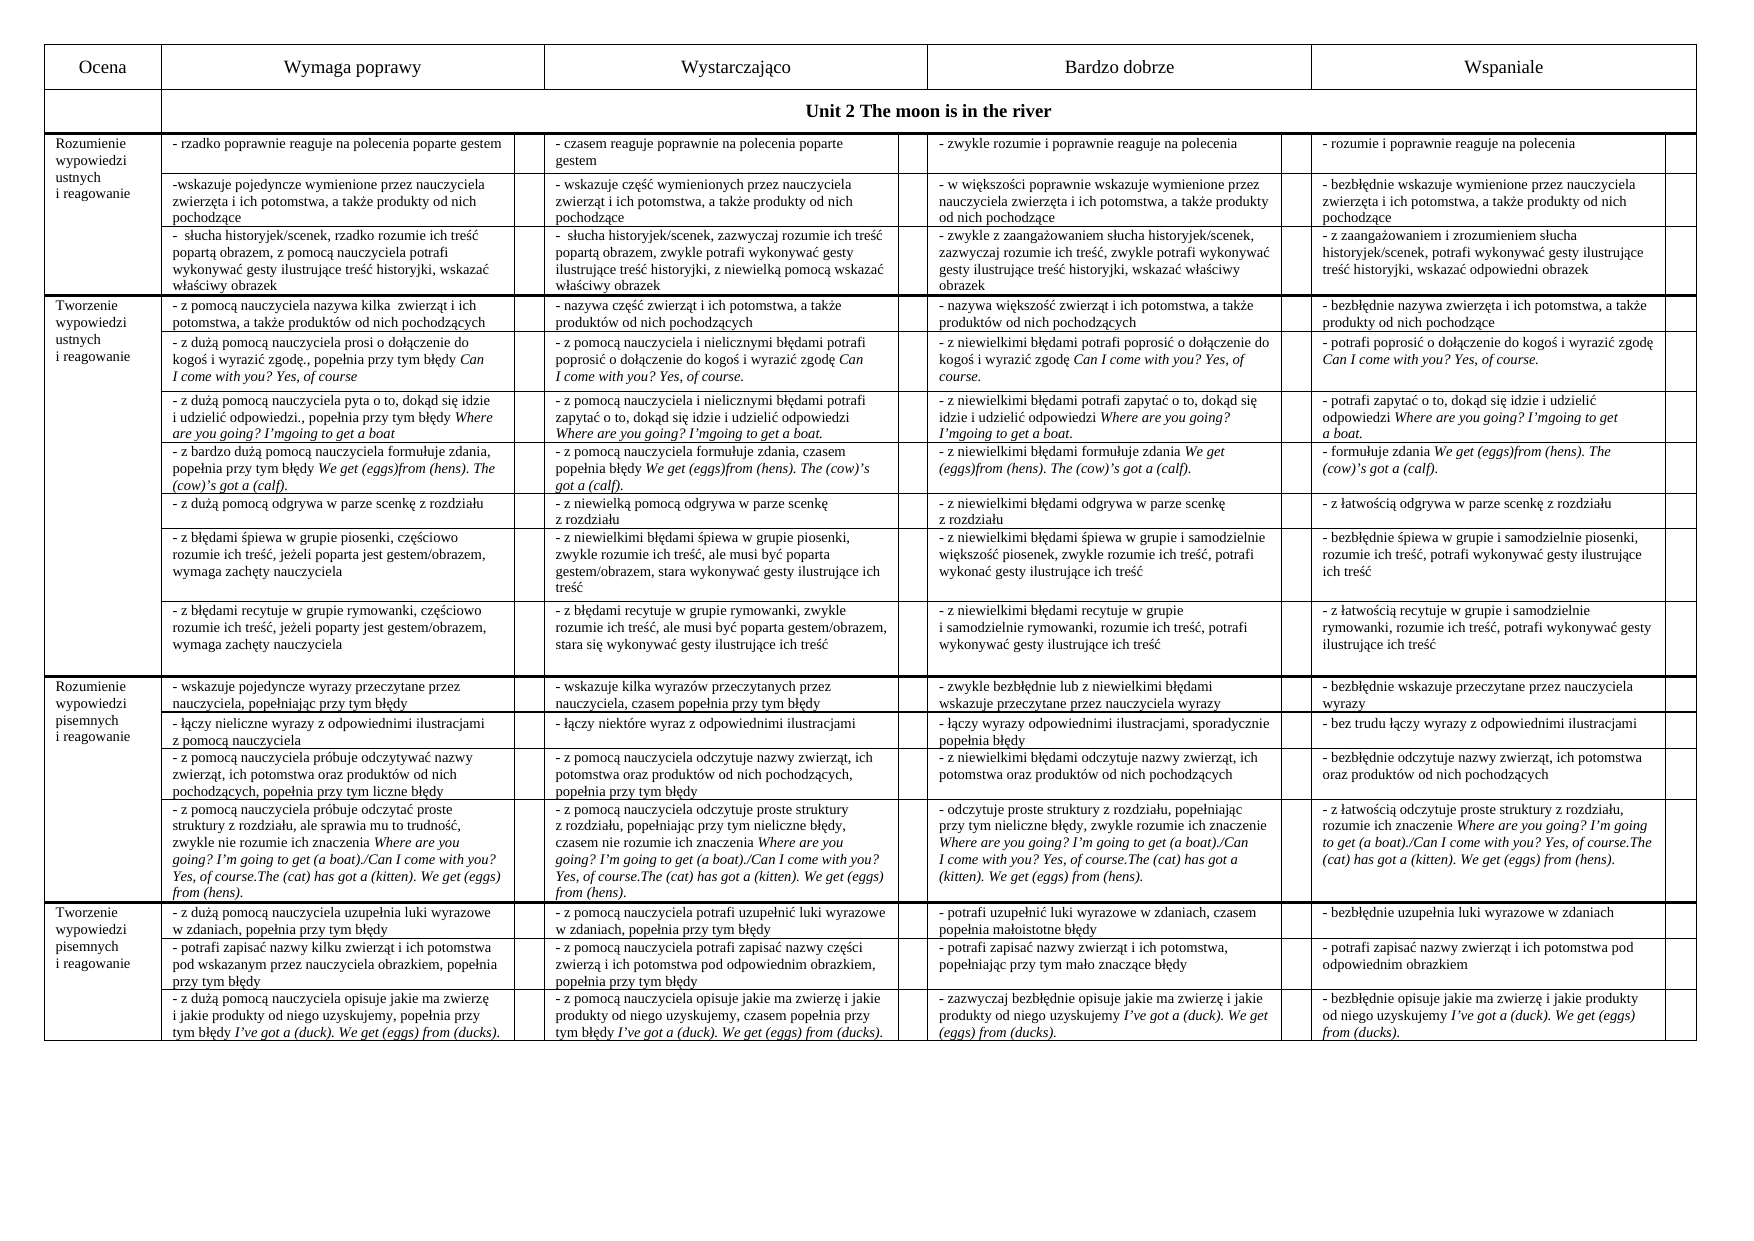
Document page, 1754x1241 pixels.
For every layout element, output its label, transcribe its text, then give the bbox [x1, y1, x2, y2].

table_cell - z niewielkimi błędami formułuje zdania We get (eggs)from (hens). The (cow)’s got a (calf). [928, 443, 1281, 493]
table_cell [515, 713, 544, 748]
table_cell - z błędami recytuje w grupie rymowanki, częściowo rozumie ich treść, jeżeli poparty jest gestem/obrazem, wymaga zachęty nauczyciela [162, 602, 514, 675]
table_cell [515, 939, 544, 989]
table_cell [1282, 529, 1311, 601]
table_cell - z niewielką pomocą odgrywa w parze scenkę z rozdziału [545, 494, 898, 528]
table_cell - wskazuje część wymienionych przez nauczyciela zwierząt i ich potomstwa, a także produkty od nich pochodzące [545, 174, 898, 226]
table_cell [899, 297, 927, 331]
table_cell [1666, 678, 1696, 711]
table_cell Tworzenie wypowiedzi pisemnych i reagowanie [45, 904, 161, 1040]
table_cell - z łatwością odgrywa w parze scenkę z rozdziału [1312, 494, 1665, 528]
table_cell - wskazuje kilka wyrazów przeczytanych przez nauczyciela, czasem popełnia przy tym błędy [545, 678, 898, 711]
table_cell [45, 90, 161, 132]
table_cell [515, 904, 544, 938]
table_cell [1666, 602, 1696, 675]
table_cell - z pomocą nauczyciela formułuje zdania, czasem popełnia błędy We get (eggs)from (hens). The (cow)’s got a (calf). [545, 443, 898, 493]
table_cell - nazywa większość zwierząt i ich potomstwa, a także produktów od nich pochodzących [928, 297, 1281, 331]
table_cell [1282, 227, 1311, 294]
table_header Wymaga poprawy [162, 45, 544, 88]
table_cell - z pomocą nauczyciela opisuje jakie ma zwierzę i jakie produkty od niego uzyskujemy, czasem popełnia przy tym błędy I’ve got a (duck). We get (eggs) from (ducks). [545, 990, 898, 1040]
table_cell [899, 939, 927, 989]
table_cell [899, 332, 927, 391]
table_cell - z zaangażowaniem i zrozumieniem słucha historyjek/scenek, potrafi wykonywać gesty ilustrujące treść historyjki, wskazać odpowiedni obrazek [1312, 227, 1665, 294]
table_cell [515, 749, 544, 799]
table_cell [515, 135, 544, 172]
table_cell - z niewielkimi błędami potrafi zapytać o to, dokąd się idzie i udzielić odpowiedzi Where are you going? I’mgoing to get a boat. [928, 392, 1281, 442]
table_cell [1282, 602, 1311, 675]
table_cell - z błędami recytuje w grupie rymowanki, zwykle rozumie ich treść, ale musi być poparta gestem/obrazem, stara się wykonywać gesty ilustrujące ich treść [545, 602, 898, 675]
table_cell [515, 297, 544, 331]
table_cell [1666, 443, 1696, 493]
table_cell [1666, 904, 1696, 938]
table_cell - z pomocą nauczyciela i nielicznymi błędami potrafi zapytać o to, dokąd się idzie i udzielić odpowiedzi Where are you going? I’mgoing to get a boat. [545, 392, 898, 442]
table_cell - zwykle z zaangażowaniem słucha historyjek/scenek, zazwyczaj rozumie ich treść, zwykle potrafi wykonywać gesty ilustrujące treść historyjki, wskazać właściwy obrazek [928, 227, 1281, 294]
table_cell [1282, 494, 1311, 528]
table_cell - bezbłędnie śpiewa w grupie i samodzielnie piosenki, rozumie ich treść, potrafi wykonywać gesty ilustrujące ich treść [1312, 529, 1665, 601]
table_cell - z łatwością odczytuje proste struktury z rozdziału, rozumie ich znaczenie Where are you going? I’m going to get (a boat)./Can I come with you? Yes, of course.The (cat) has got a (kitten). We get (eggs) from (hens). [1312, 800, 1665, 901]
table_cell - zwykle bezbłędnie lub z niewielkimi błędami wskazuje przeczytane przez nauczyciela wyrazy [928, 678, 1281, 711]
table_cell [899, 174, 927, 226]
table_cell - wskazuje pojedyncze wyrazy przeczytane przez nauczyciela, popełniając przy tym błędy [162, 678, 514, 711]
table_header Wystarczająco [545, 45, 927, 88]
table_cell [1666, 713, 1696, 748]
table_header Bardzo dobrze [928, 45, 1311, 88]
table_cell [1666, 939, 1696, 989]
table_cell [515, 602, 544, 675]
table_cell - czasem reaguje poprawnie na polecenia poparte gestem [545, 135, 898, 172]
table_cell - łączy wyrazy odpowiednimi ilustracjami, sporadycznie popełnia błędy [928, 713, 1281, 748]
table_cell - potrafi zapytać o to, dokąd się idzie i udzielić odpowiedzi Where are you going? I’mgoing to get a boat. [1312, 392, 1665, 442]
table_cell [899, 392, 927, 442]
table_cell - bezbłędnie odczytuje nazwy zwierząt, ich potomstwa oraz produktów od nich pochodzących [1312, 749, 1665, 799]
table_cell - formułuje zdania We get (eggs)from (hens). The (cow)’s got a (calf). [1312, 443, 1665, 493]
table_cell [1666, 332, 1696, 391]
table_cell - potrafi uzupełnić luki wyrazowe w zdaniach, czasem popełnia małoistotne błędy [928, 904, 1281, 938]
table_cell - z łatwością recytuje w grupie i samodzielnie rymowanki, rozumie ich treść, potrafi wykonywać gesty ilustrujące ich treść [1312, 602, 1665, 675]
table_cell - bezbłędnie wskazuje wymienione przez nauczyciela zwierzęta i ich potomstwa, a także produkty od nich pochodzące [1312, 174, 1665, 226]
table_header Wspaniale [1312, 45, 1696, 88]
table_cell - z niewielkimi błędami recytuje w grupie i samodzielnie rymowanki, rozumie ich treść, potrafi wykonywać gesty ilustrujące ich treść [928, 602, 1281, 675]
table_cell - z dużą pomocą nauczyciela opisuje jakie ma zwierzę i jakie produkty od niego uzyskujemy, popełnia przy tym błędy I’ve got a (duck). We get (eggs) from (ducks). [162, 990, 514, 1040]
table_cell [515, 332, 544, 391]
table_cell [1666, 297, 1696, 331]
table_cell - z dużą pomocą odgrywa w parze scenkę z rozdziału [162, 494, 514, 528]
table_cell Rozumienie wypowiedzi pisemnych i reagowanie [45, 678, 161, 901]
table_cell - z niewielkimi błędami śpiewa w grupie piosenki, zwykle rozumie ich treść, ale musi być poparta gestem/obrazem, stara wykonywać gesty ilustrujące ich treść [545, 529, 898, 601]
table_cell - z niewielkimi błędami odgrywa w parze scenkę z rozdziału [928, 494, 1281, 528]
table_cell Tworzenie wypowiedzi ustnych i reagowanie [45, 297, 161, 675]
table_cell - potrafi zapisać nazwy kilku zwierząt i ich potomstwa pod wskazanym przez nauczyciela obrazkiem, popełnia przy tym błędy [162, 939, 514, 989]
table_cell [515, 227, 544, 294]
table_cell - z pomocą nauczyciela próbuje odczytać proste struktury z rozdziału, ale sprawia mu to trudność, zwykle nie rozumie ich znaczenia Where are you going? I’m going to get (a boat)./Can I come with you? Yes, of course.The (cat) has got a (kitten). We get (eggs) from (hens). [162, 800, 514, 901]
table_cell Rozumienie wypowiedzi ustnych i reagowanie [45, 135, 161, 294]
table_cell [1282, 443, 1311, 493]
table_cell - nazywa część zwierząt i ich potomstwa, a także produktów od nich pochodzących [545, 297, 898, 331]
table_cell [1282, 904, 1311, 938]
table_cell [1666, 174, 1696, 226]
table_cell [1282, 749, 1311, 799]
table_cell - z pomocą nauczyciela odczytuje nazwy zwierząt, ich potomstwa oraz produktów od nich pochodzących, popełnia przy tym błędy [545, 749, 898, 799]
table_cell [1282, 939, 1311, 989]
table_cell - rzadko poprawnie reaguje na polecenia poparte gestem [162, 135, 514, 172]
table_cell - łączy niektóre wyraz z odpowiednimi ilustracjami [545, 713, 898, 748]
table_cell [899, 904, 927, 938]
table_cell [899, 443, 927, 493]
table_cell - potrafi poprosić o dołączenie do kogoś i wyrazić zgodę Can I come with you? Yes, of course. [1312, 332, 1665, 391]
table_cell - zwykle rozumie i poprawnie reaguje na polecenia [928, 135, 1281, 172]
table_cell - z pomocą nauczyciela nazywa kilka zwierząt i ich potomstwa, a także produktów od nich pochodzących [162, 297, 514, 331]
table_cell - słucha historyjek/scenek, rzadko rozumie ich treść popartą obrazem, z pomocą nauczyciela potrafi wykonywać gesty ilustrujące treść historyjki, wskazać właściwy obrazek [162, 227, 514, 294]
table_cell - z niewielkimi błędami śpiewa w grupie i samodzielnie większość piosenek, zwykle rozumie ich treść, potrafi wykonać gesty ilustrujące ich treść [928, 529, 1281, 601]
table_cell - z niewielkimi błędami potrafi poprosić o dołączenie do kogoś i wyrazić zgodę Can I come with you? Yes, of course. [928, 332, 1281, 391]
table_cell - potrafi zapisać nazwy zwierząt i ich potomstwa, popełniając przy tym mało znaczące błędy [928, 939, 1281, 989]
table_cell [515, 678, 544, 711]
table_cell [515, 494, 544, 528]
table_cell - z pomocą nauczyciela i nielicznymi błędami potrafi poprosić o dołączenie do kogoś i wyrazić zgodę Can I come with you? Yes, of course. [545, 332, 898, 391]
table_cell [1282, 332, 1311, 391]
table_cell [515, 174, 544, 226]
table_cell - z dużą pomocą nauczyciela pyta o to, dokąd się idzie i udzielić odpowiedzi., popełnia przy tym błędy Where are you going? I’mgoing to get a boat [162, 392, 514, 442]
table_cell [1282, 135, 1311, 172]
table_cell - z pomocą nauczyciela próbuje odczytywać nazwy zwierząt, ich potomstwa oraz produktów od nich pochodzących, popełnia przy tym liczne błędy [162, 749, 514, 799]
table_cell [899, 990, 927, 1040]
table_cell - z pomocą nauczyciela potrafi zapisać nazwy części zwierzą i ich potomstwa pod odpowiednim obrazkiem, popełnia przy tym błędy [545, 939, 898, 989]
table_cell - zazwyczaj bezbłędnie opisuje jakie ma zwierzę i jakie produkty od niego uzyskujemy I’ve got a (duck). We get (eggs) from (ducks). [928, 990, 1281, 1040]
table_cell - słucha historyjek/scenek, zazwyczaj rozumie ich treść popartą obrazem, zwykle potrafi wykonywać gesty ilustrujące treść historyjki, z niewielką pomocą wskazać właściwy obrazek [545, 227, 898, 294]
table_cell - rozumie i poprawnie reaguje na polecenia [1312, 135, 1665, 172]
table_cell - z dużą pomocą nauczyciela uzupełnia luki wyrazowe w zdaniach, popełnia przy tym błędy [162, 904, 514, 938]
table_cell - potrafi zapisać nazwy zwierząt i ich potomstwa pod odpowiednim obrazkiem [1312, 939, 1665, 989]
table_cell Unit 2 The moon is in the river [162, 90, 1696, 132]
table_cell [899, 800, 927, 901]
table_cell [899, 713, 927, 748]
table_cell - w większości poprawnie wskazuje wymienione przez nauczyciela zwierzęta i ich potomstwa, a także produkty od nich pochodzące [928, 174, 1281, 226]
table_cell [899, 678, 927, 711]
table_cell - bezbłędnie uzupełnia luki wyrazowe w zdaniach [1312, 904, 1665, 938]
table_cell [1666, 227, 1696, 294]
table_cell - odczytuje proste struktury z rozdziału, popełniając przy tym nieliczne błędy, zwykle rozumie ich znaczenie Where are you going? I’m going to get (a boat)./Can I come with you? Yes, of course.The (cat) has got a (kitten). We get (eggs) from (hens). [928, 800, 1281, 901]
table_cell [1282, 297, 1311, 331]
table_cell [1666, 749, 1696, 799]
table_cell - z pomocą nauczyciela potrafi uzupełnić luki wyrazowe w zdaniach, popełnia przy tym błędy [545, 904, 898, 938]
table_cell [1666, 494, 1696, 528]
table_cell [899, 494, 927, 528]
table_cell [1282, 174, 1311, 226]
table_cell [1282, 990, 1311, 1040]
table_cell [899, 529, 927, 601]
table_cell [515, 800, 544, 901]
table_cell - z błędami śpiewa w grupie piosenki, częściowo rozumie ich treść, jeżeli poparta jest gestem/obrazem, wymaga zachęty nauczyciela [162, 529, 514, 601]
table_cell [899, 135, 927, 172]
table_cell [515, 392, 544, 442]
table_cell - z pomocą nauczyciela odczytuje proste struktury z rozdziału, popełniając przy tym nieliczne błędy, czasem nie rozumie ich znaczenia Where are you going? I’m going to get (a boat)./Can I come with you? Yes, of course.The (cat) has got a (kitten). We get (eggs) from (hens). [545, 800, 898, 901]
table_cell [899, 602, 927, 675]
table_cell [899, 227, 927, 294]
table_cell - z dużą pomocą nauczyciela prosi o dołączenie do kogoś i wyrazić zgodę., popełnia przy tym błędy Can I come with you? Yes, of course [162, 332, 514, 391]
table_cell -wskazuje pojedyncze wymienione przez nauczyciela zwierzęta i ich potomstwa, a także produkty od nich pochodzące [162, 174, 514, 226]
table_cell - bezbłędnie nazywa zwierzęta i ich potomstwa, a także produkty od nich pochodzące [1312, 297, 1665, 331]
table_cell [1282, 392, 1311, 442]
table_cell [1666, 529, 1696, 601]
table_cell [1282, 678, 1311, 711]
table_cell [1666, 392, 1696, 442]
table_cell - z niewielkimi błędami odczytuje nazwy zwierząt, ich potomstwa oraz produktów od nich pochodzących [928, 749, 1281, 799]
table_cell [515, 990, 544, 1040]
table_cell [1666, 990, 1696, 1040]
table_cell - bezbłędnie wskazuje przeczytane przez nauczyciela wyrazy [1312, 678, 1665, 711]
table_cell [515, 443, 544, 493]
table_header Ocena [45, 45, 161, 88]
table_cell [515, 529, 544, 601]
table_cell - bezbłędnie opisuje jakie ma zwierzę i jakie produkty od niego uzyskujemy I’ve got a (duck). We get (eggs) from (ducks). [1312, 990, 1665, 1040]
table_cell - bez trudu łączy wyrazy z odpowiednimi ilustracjami [1312, 713, 1665, 748]
table_cell - z bardzo dużą pomocą nauczyciela formułuje zdania, popełnia przy tym błędy We get (eggs)from (hens). The (cow)’s got a (calf). [162, 443, 514, 493]
table_cell [1666, 135, 1696, 172]
table_cell [1282, 713, 1311, 748]
table_cell [1666, 800, 1696, 901]
table_cell [899, 749, 927, 799]
table_cell - łączy nieliczne wyrazy z odpowiednimi ilustracjami z pomocą nauczyciela [162, 713, 514, 748]
table_cell [1282, 800, 1311, 901]
